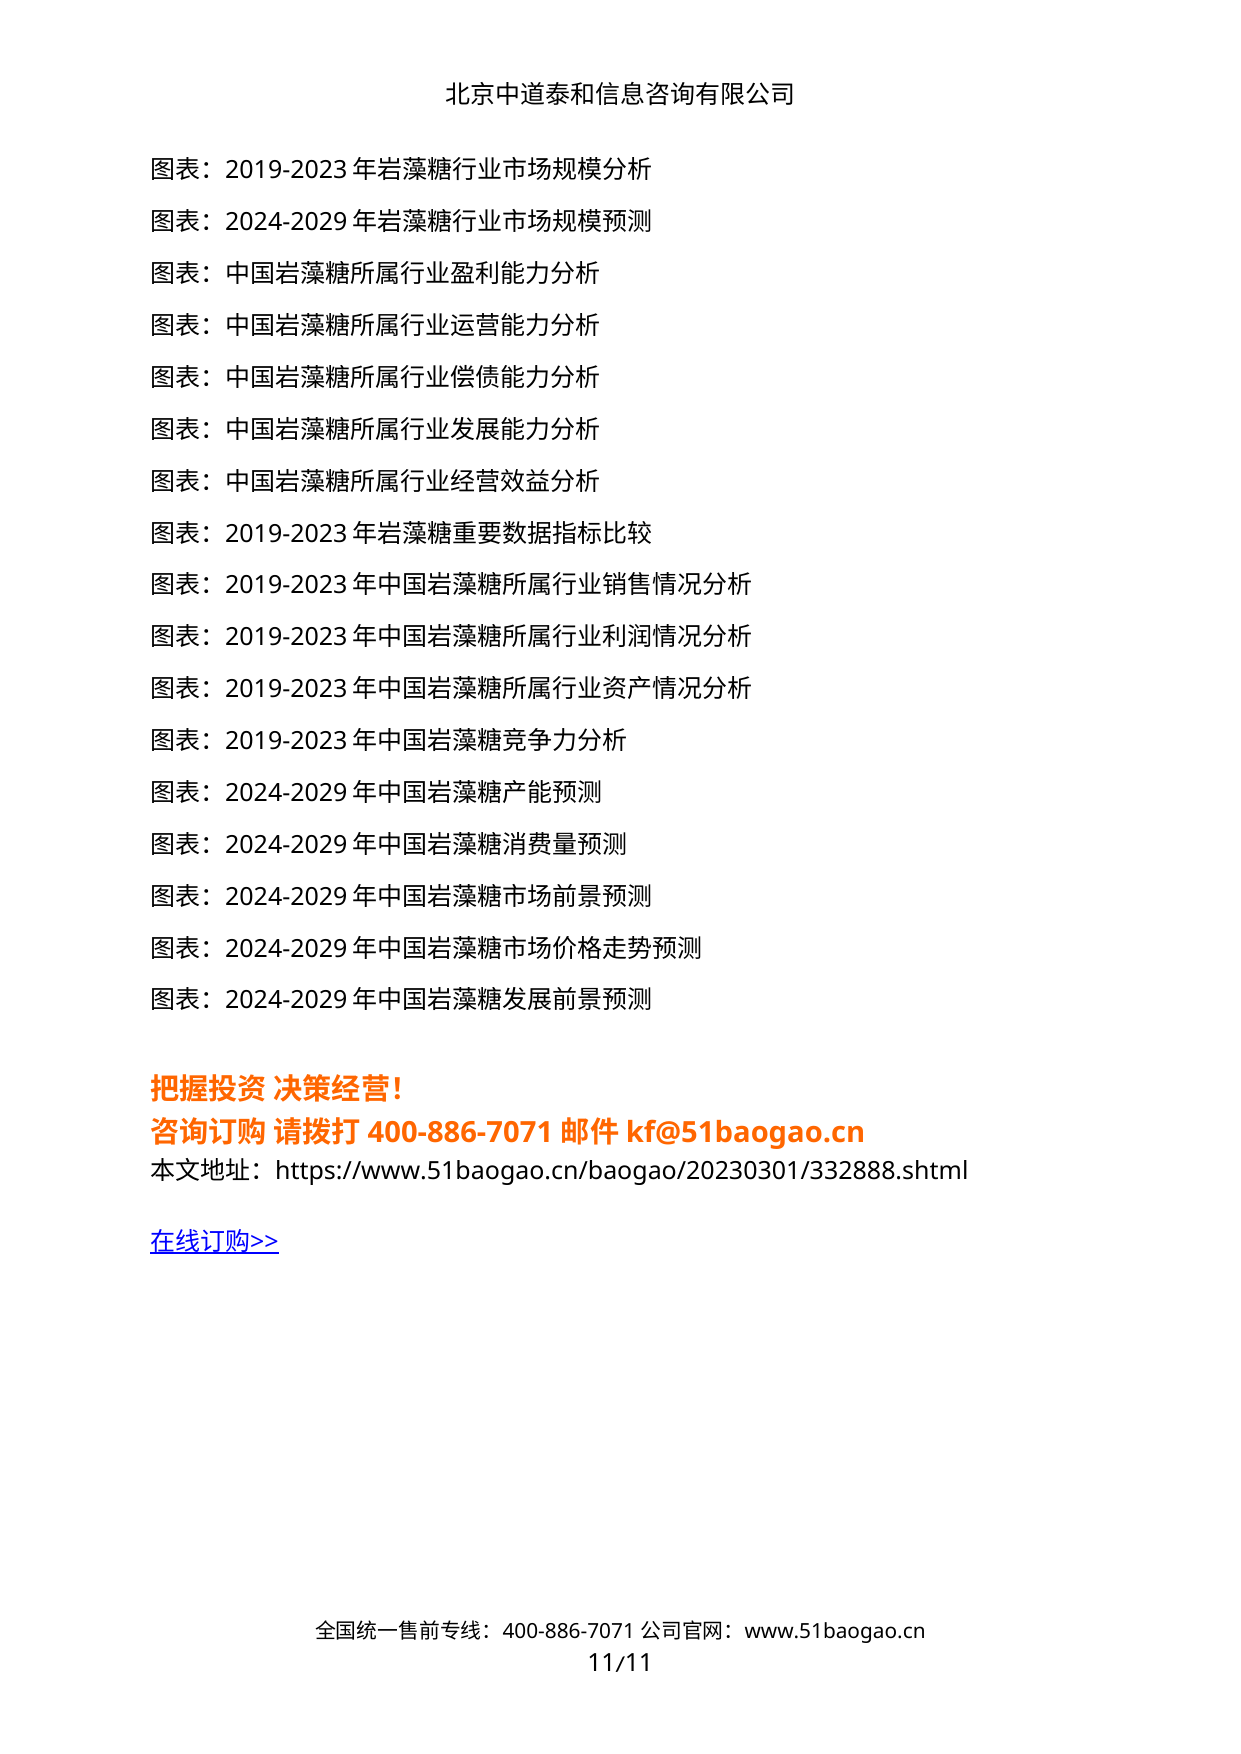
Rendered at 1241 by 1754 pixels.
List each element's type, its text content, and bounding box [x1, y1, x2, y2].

text 图表：2024-2029年中国岩藻糖市场价格走势预测 [150, 928, 1090, 964]
text 图表：2019-2023年中国岩藻糖所属行业资产情况分析 [150, 669, 1090, 705]
text 图表：2024-2029年中国岩藻糖市场前景预测 [150, 876, 1090, 912]
text 图表：2024-2029年中国岩藻糖发展前景预测 [150, 980, 1090, 1016]
text 图表：中国岩藻糖所属行业偿债能力分析 [150, 357, 1090, 394]
text 在线订购>> [150, 1187, 1090, 1257]
text 图表：中国岩藻糖所属行业经营效益分析 [150, 461, 1090, 497]
text 图表：2019-2023年岩藻糖行业市场规模分析 [150, 150, 1090, 186]
text 把握投资 决策经营！咨询订购 请拨打 400-886-7071 邮件 kf@51baogao.cn本文地址：https://www.51baogao.cn/baogao/20230301/332888.shtml [150, 1032, 1090, 1187]
text 图表：中国岩藻糖所属行业发展能力分析 [150, 409, 1090, 446]
text 图表：2024-2029年中国岩藻糖产能预测 [150, 772, 1090, 809]
text 图表：2019-2023年中国岩藻糖竞争力分析 [150, 721, 1090, 757]
text 图表：2019-2023年岩藻糖重要数据指标比较 [150, 513, 1090, 549]
text 图表：中国岩藻糖所属行业盈利能力分析 [150, 254, 1090, 290]
text 图表：2019-2023年中国岩藻糖所属行业销售情况分析 [150, 565, 1090, 601]
text 图表：中国岩藻糖所属行业运营能力分析 [150, 306, 1090, 342]
text 图表：2024-2029年中国岩藻糖消费量预测 [150, 824, 1090, 861]
text 图表：2019-2023年中国岩藻糖所属行业利润情况分析 [150, 617, 1090, 653]
text 图表：2024-2029年岩藻糖行业市场规模预测 [150, 202, 1090, 238]
